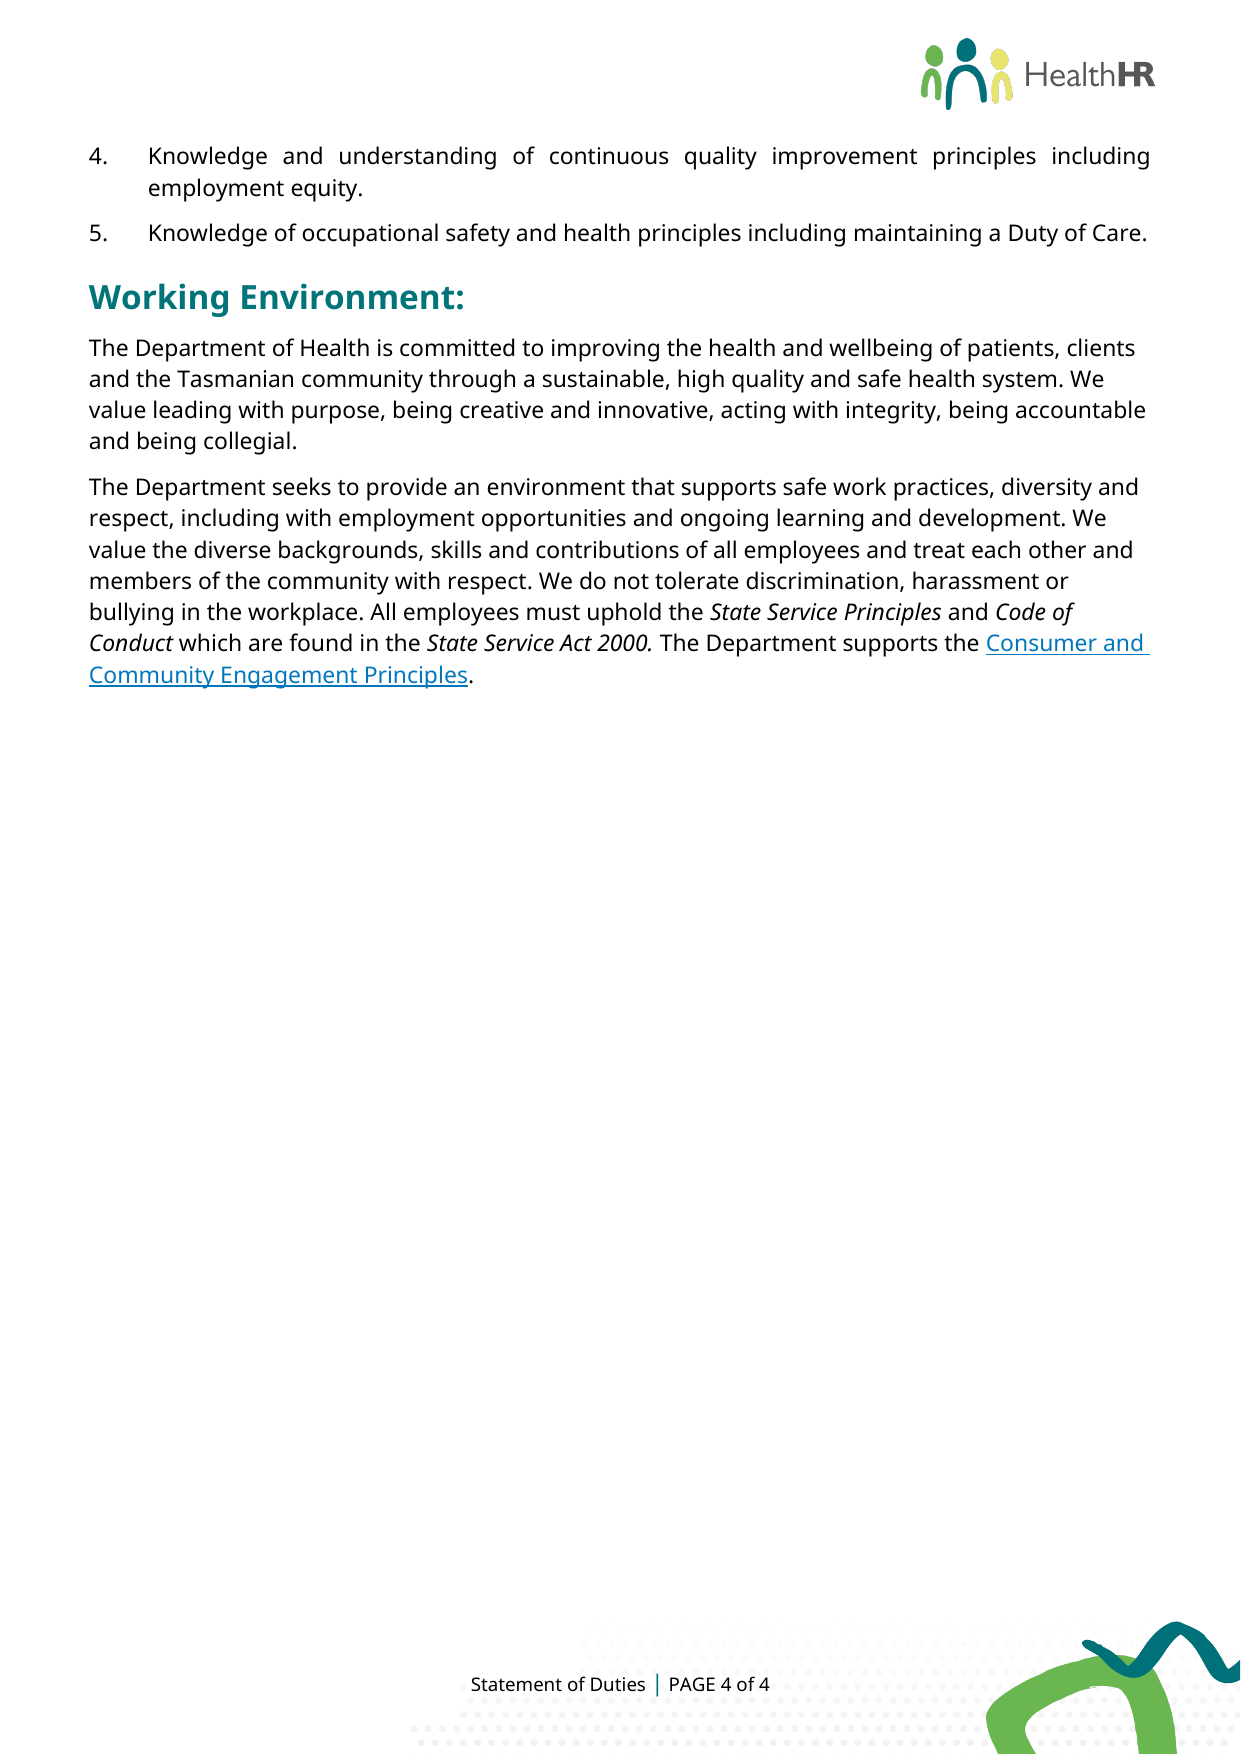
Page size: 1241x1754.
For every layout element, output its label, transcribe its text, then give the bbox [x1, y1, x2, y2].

list Knowledge and understanding of continuous quality improvement principles including employment equity. [89, 140, 1152, 203]
picture [30, 1580, 1241, 1754]
text The Department of Health is committed to improving the health and wellbeing of patients, clients and the Tasmanian community through a sustainable, high quality and safe health system. We value leading with purpose, being creative and innovative, acting with integrity, being accountable and being collegial. [89, 332, 1152, 457]
text The Department seeks to provide an environment that supports safe work practices, diversity and respect, including with employment opportunities and ongoing learning and development. We value the diverse backgrounds, skills and contributions of all employees and treat each other and members of the community with respect. We do not tolerate discrimination, harassment or bullying in the workplace. All employees must uphold the State Service Principles and Code of Conduct which are found in the State Service Act 2000. The Department supports the Consumer and Community Engagement Principles. [89, 471, 1152, 690]
subtitle Working Environment: [89, 274, 1152, 319]
picture [920, 38, 1156, 110]
list Knowledge of occupational safety and health principles including maintaining a Duty of Care. [89, 217, 1152, 249]
